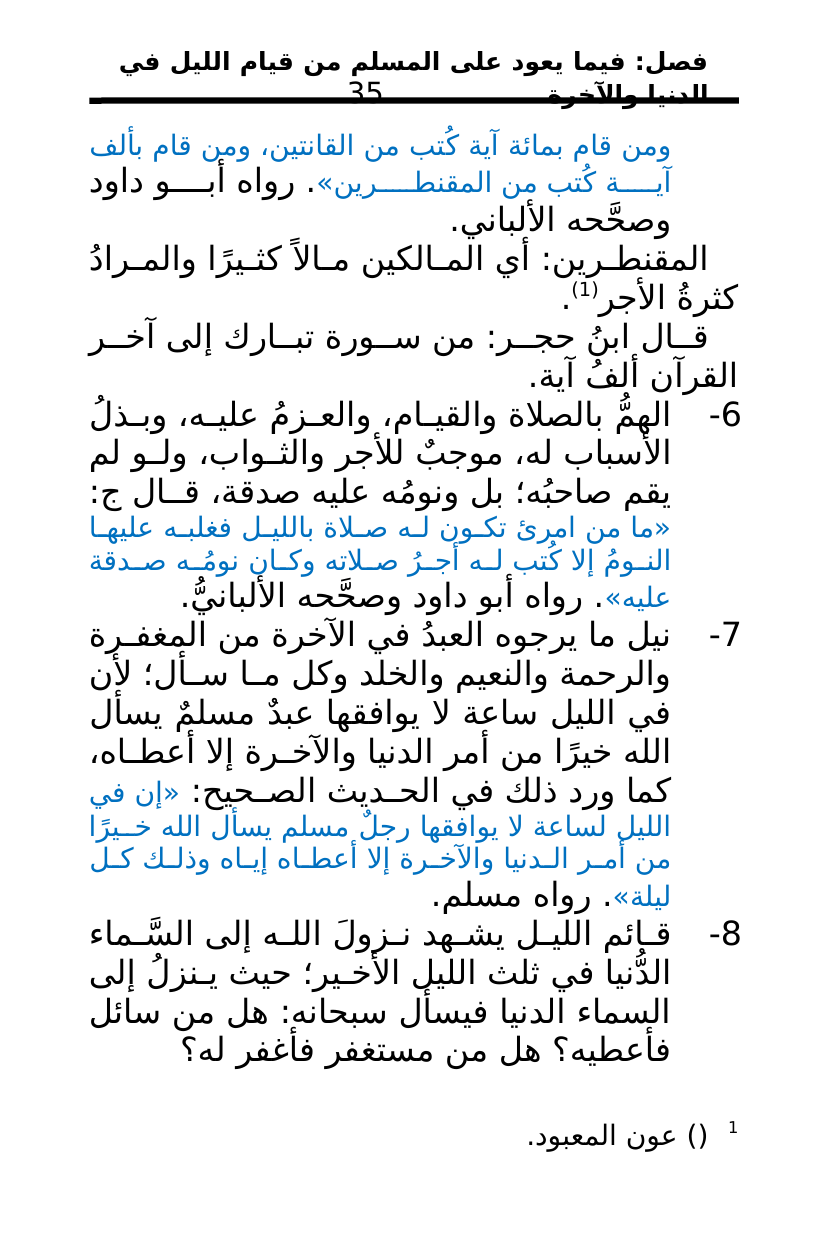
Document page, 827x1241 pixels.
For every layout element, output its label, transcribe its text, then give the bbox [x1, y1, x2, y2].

list قائم الليل يشهد نزولَ الله إلى السَّماء الدُّنيا في ثلث الليل الأخير؛ حيث ينزلُ إلى السماء الدنيا فيسأل سبحانه: هل من سائل فأعطيه؟ هل من مستغفر فأغفر له؟ [89, 914, 708, 1070]
text المقنطرين: أي المالكين مالاً كثيرًا والمرادُ كثرةُ الأجر(). [89, 239, 738, 317]
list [89, 129, 708, 239]
list الهمُّ بالصلاة والقيام، والعزمُ عليه، وبذلُ الأسباب له، موجبٌ للأجر والثواب، ولو لم يقم صاحبُه؛ بل ونومُه عليه صدقة، قال ج: «ما من امرئ تكون له صلاة بالليل فغلبه عليها النومُ إلا كُتب له أجرُ صلاته وكان نومُه صدقة عليه». رواه أبو داود وصحَّحه الألبانيُّ. [89, 395, 708, 616]
text قال ابنُ حجر: من سورة تبارك إلى آخر القرآن ألفُ آية. [89, 317, 738, 395]
list نيل ما يرجوه العبدُ في الآخرة من المغفرة والرحمة والنعيم والخلد وكل ما سأل؛ لأن في الليل ساعة لا يوافقها عبدٌ مسلمٌ يسأل الله خيرًا من أمر الدنيا والآخرة إلا أعطاه، كما ورد ذلك في الحديث الصحيح: «إن في الليل لساعة لا يوافقها رجلٌ مسلم يسأل الله خيرًا من أمر الدنيا والآخرة إلا أعطاه إياه وذلك كل ليلة». رواه مسلم. [89, 616, 708, 914]
